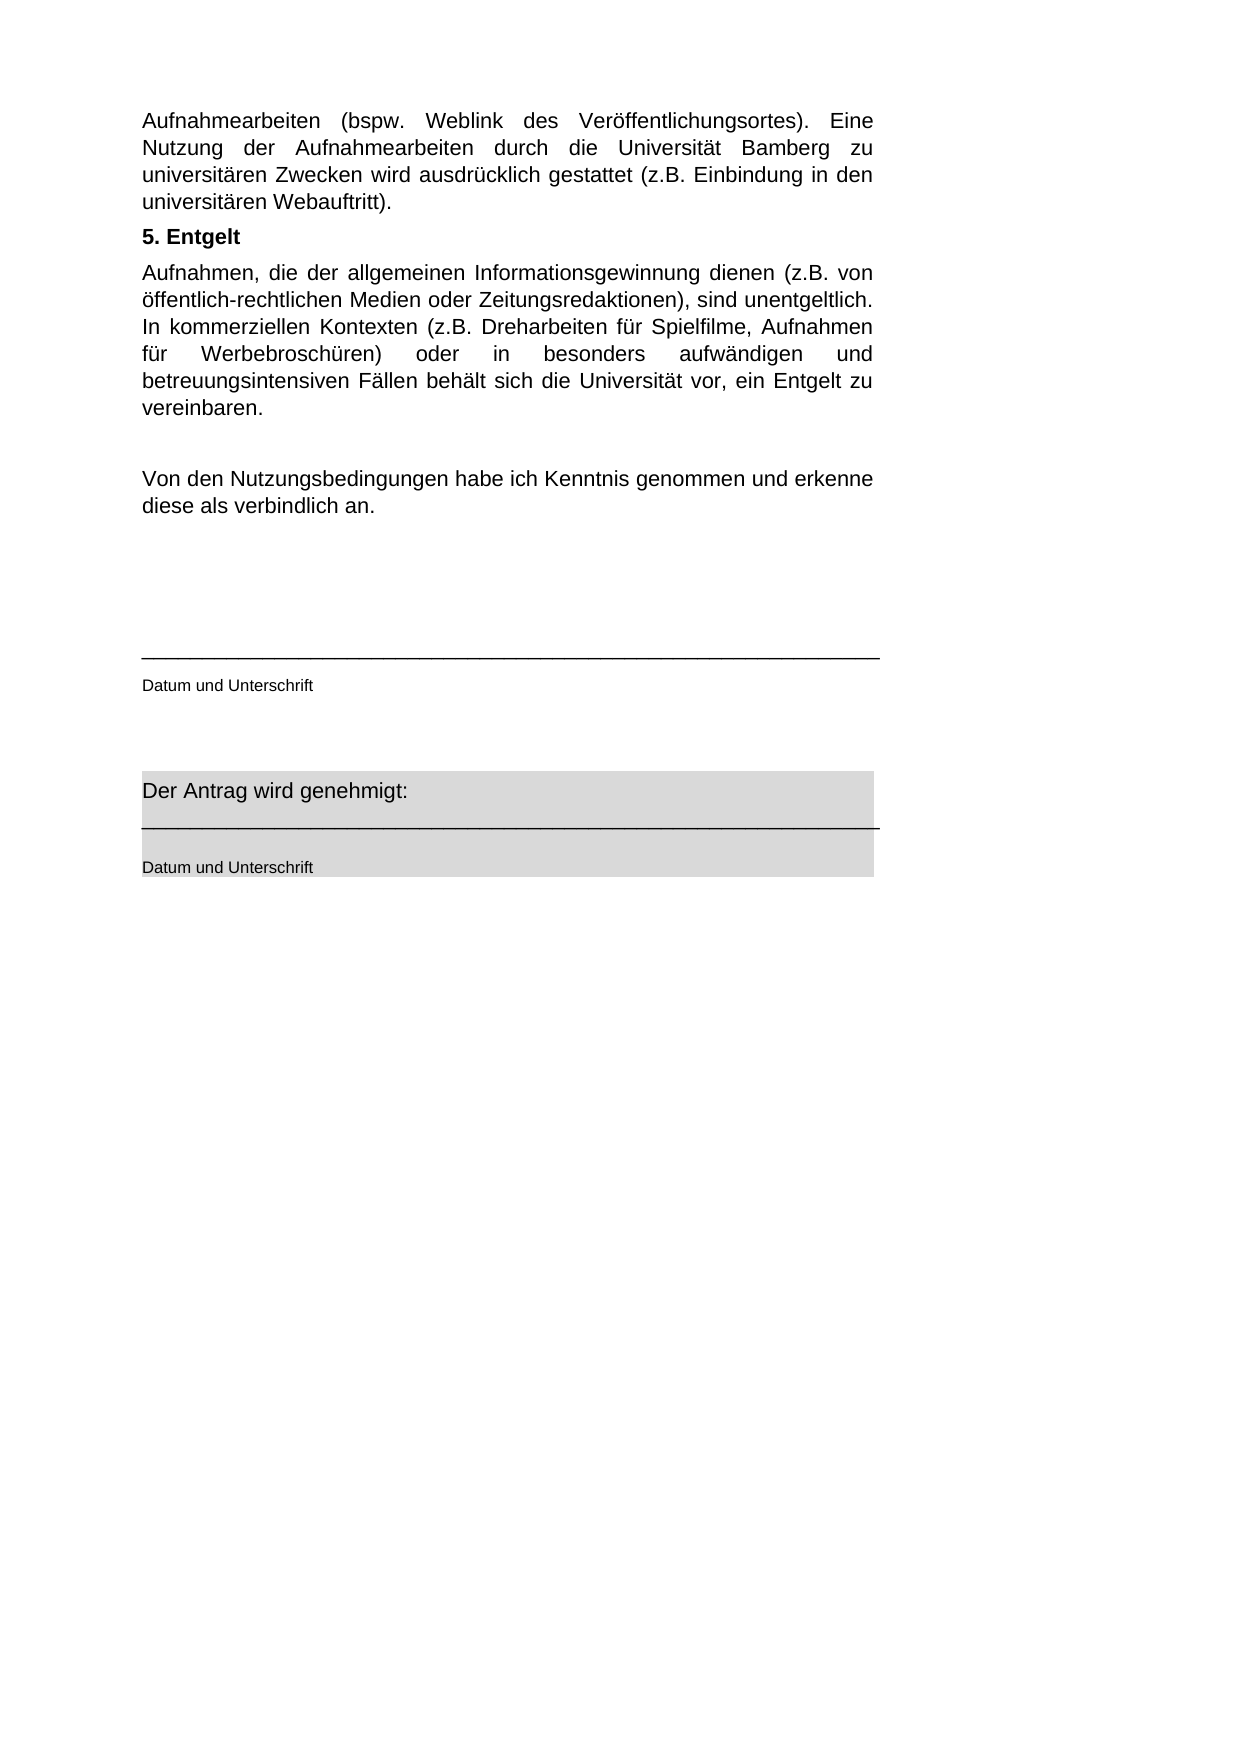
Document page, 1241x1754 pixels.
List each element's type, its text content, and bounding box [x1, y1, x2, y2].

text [142, 106, 874, 215]
text Aufnahmen, die der allgemeinen Informationsgewinnung dienen (z.B. von öffentlich-rechtlichen Medien oder Zeitungsredaktionen), sind unentgeltlich. In kommerziellen Kontexten (z.B. Dreharbeiten für Spielfilme, Aufnahmen für Werbebroschüren) oder in besonders aufwändigen und betreuungsintensiven Fällen behält sich die Universität vor, ein Entgelt zu vereinbaren. [142, 258, 874, 421]
subtitle 5. Entgelt [142, 223, 874, 250]
text Der Antrag wird genehmigt: [142, 771, 874, 803]
text Datum und Unterschrift [142, 670, 874, 697]
text Datum und Unterschrift [142, 844, 874, 877]
text Von den Nutzungsbedingungen habe ich Kenntnis genommen und erkenne diese als verbindlich an. [142, 465, 874, 519]
